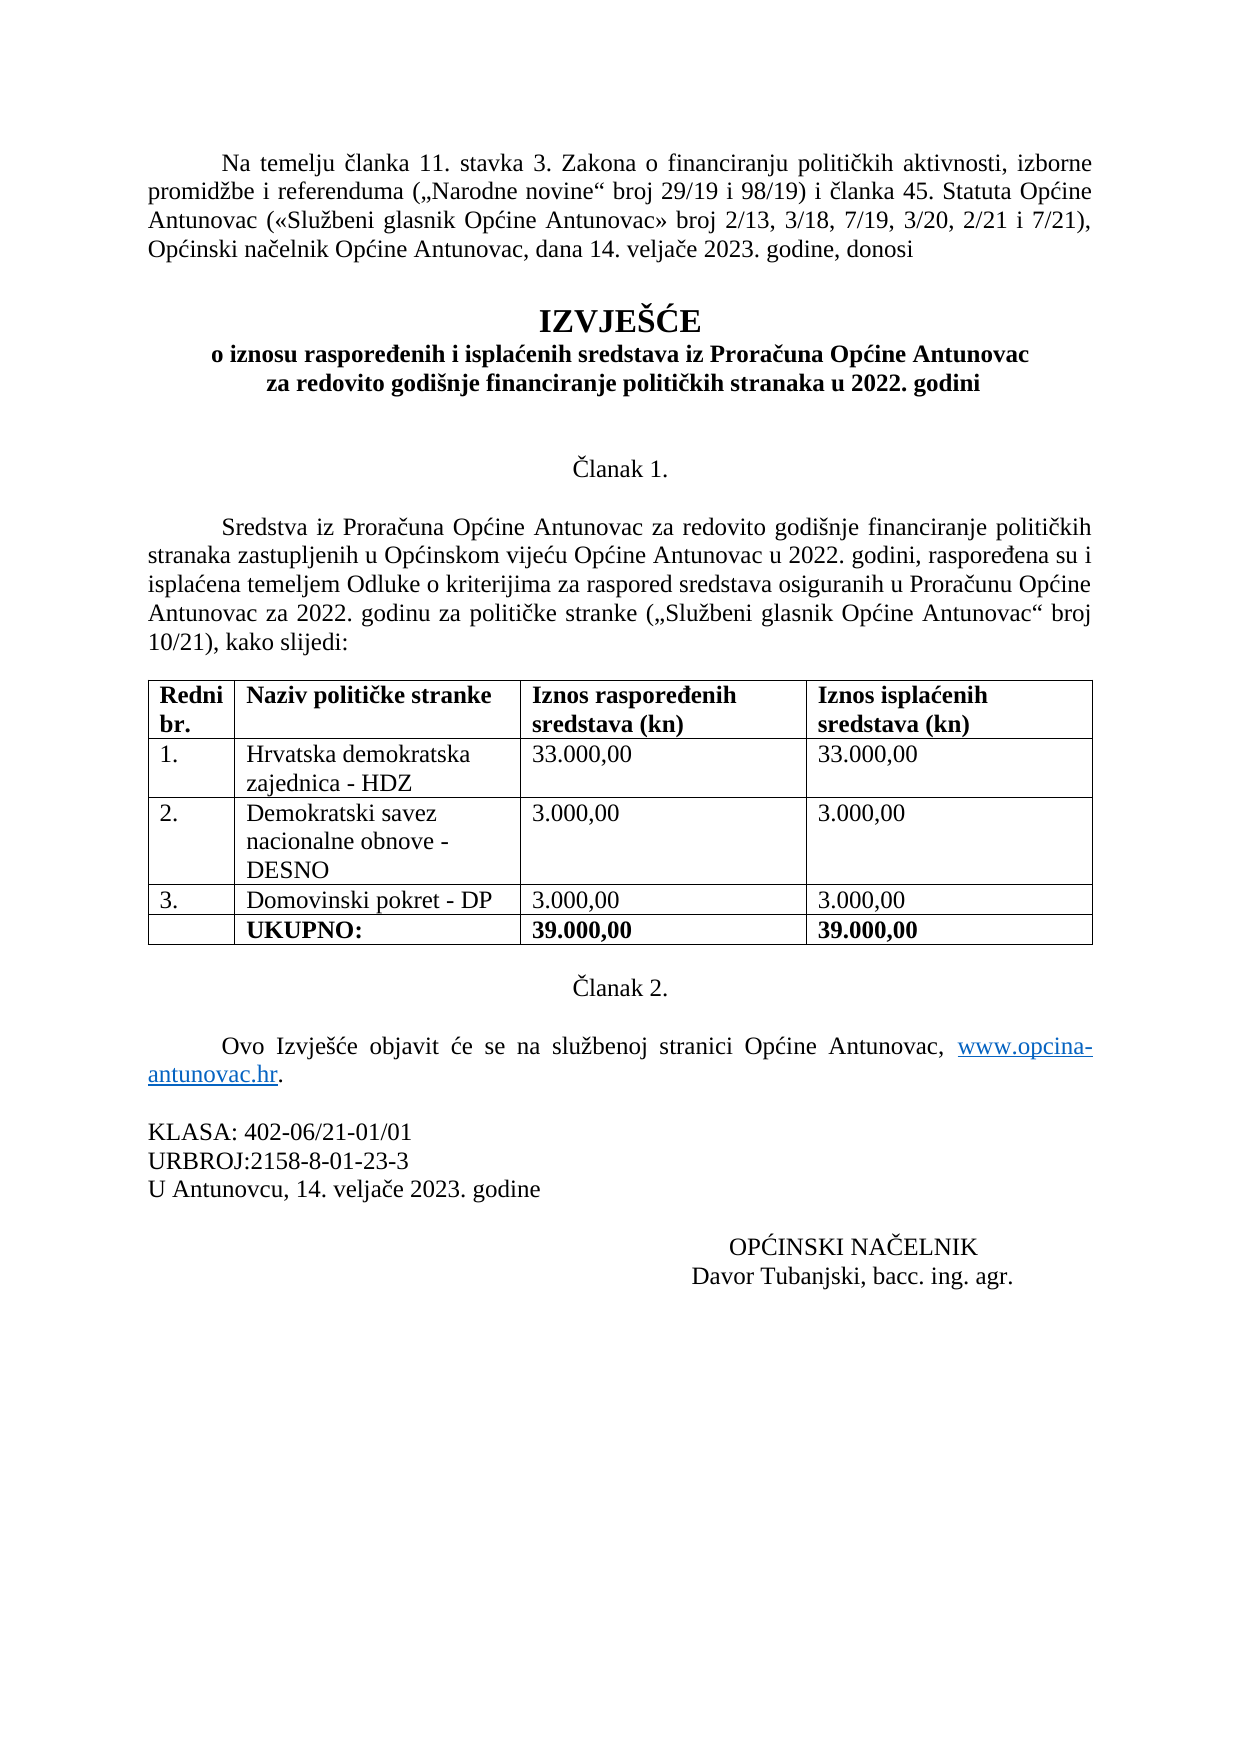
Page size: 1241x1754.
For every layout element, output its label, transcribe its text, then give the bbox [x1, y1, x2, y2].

table_cell 3.000,00 [807, 798, 1092, 884]
table_header Iznos isplaćenih sredstava (kn) [807, 681, 1092, 738]
text za redovito godišnje financiranje političkih stranaka u 2022. godini [148, 368, 1093, 397]
table_header Redni br. [149, 681, 234, 738]
table_cell 39.000,00 [521, 915, 806, 943]
text URBROJ:2158-8-01-23-3 [148, 1146, 1093, 1174]
text o iznosu raspoređenih i isplaćenih sredstava iz Proračuna Općine Antunovac [148, 339, 1093, 368]
text Članak 2. [148, 973, 1093, 1002]
text IZVJEŠĆE [148, 301, 1093, 339]
text KLASA: 402-06/21-01/01 [148, 1117, 1093, 1146]
table_cell Domovinski pokret - DP [235, 885, 520, 914]
text Članak 1. [148, 454, 1093, 483]
table_cell 33.000,00 [807, 739, 1092, 797]
table_cell 3.000,00 [521, 885, 806, 914]
text Sredstva iz Proračuna Općine Antunovac za redovito godišnje financiranje političkih stranaka zastupljenih u Općinskom vijeću Općine Antunovac u 2022. godini, raspoređena su i isplaćena temeljem Odluke o kriterijima za raspored sredstava osiguranih u Proračunu Općine Antunovac za 2022. godinu za političke stranke („Službeni glasnik Općine Antunovac“ broj 10/21), kako slijedi: [148, 512, 1093, 656]
table_header Naziv političke stranke [235, 681, 520, 738]
table_header Iznos raspoređenih sredstava (kn) [521, 681, 806, 738]
table_cell UKUPNO: [235, 915, 520, 943]
table_cell [149, 915, 234, 943]
table_cell 3.000,00 [521, 798, 806, 884]
table_cell 2. [149, 798, 234, 884]
table_cell 3. [149, 885, 234, 914]
text Davor Tubanjski, bacc. ing. agr. [148, 1261, 1093, 1289]
text Na temelju članka 11. stavka 3. Zakona o financiranju političkih aktivnosti, izborne promidžbe i referenduma („Narodne novine“ broj 29/19 i 98/19) i članka 45. Statuta Općine Antunovac («Službeni glasnik Općine Antunovac» broj 2/13, 3/18, 7/19, 3/20, 2/21 i 7/21), Općinski načelnik Općine Antunovac, dana 14. veljače 2023. godine, donosi [148, 148, 1093, 263]
text OPĆINSKI NAČELNIK [241, 1232, 1093, 1261]
table_cell Hrvatska demokratska zajednica - HDZ [235, 739, 520, 797]
table_cell 33.000,00 [521, 739, 806, 797]
text U Antunovcu, 14. veljače 2023. godine [148, 1174, 1093, 1203]
table_cell 39.000,00 [807, 915, 1092, 943]
table_cell 1. [149, 739, 234, 797]
text Ovo Izvješće objavit će se na službenoj stranici Općine Antunovac, www.opcina-antunovac.hr. [148, 1031, 1093, 1088]
table_cell Demokratski savez nacionalne obnove - DESNO [235, 798, 520, 884]
table_cell 3.000,00 [807, 885, 1092, 914]
